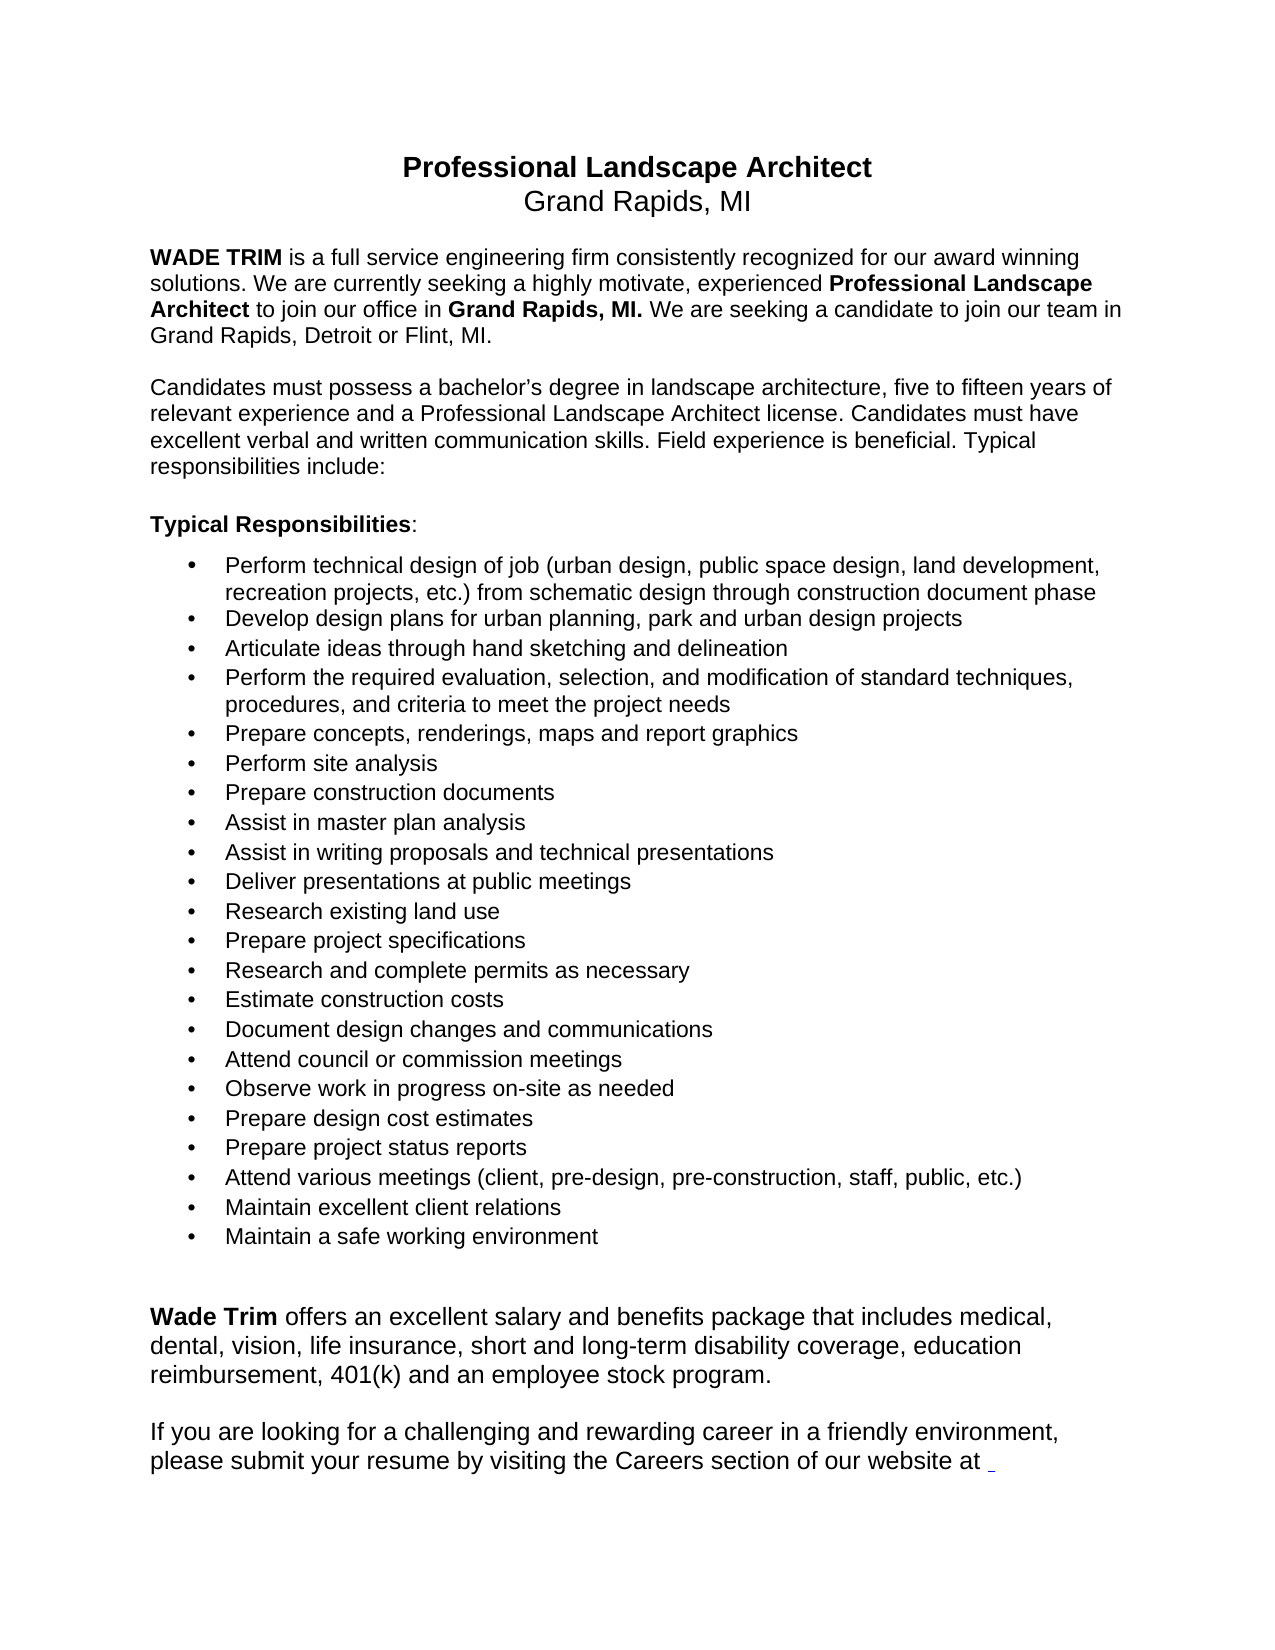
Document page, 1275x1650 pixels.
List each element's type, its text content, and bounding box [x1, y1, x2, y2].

list Perform technical design of job (urban design, public space design, land development, recreation projects, etc.) from schematic design through construction document phase [187, 550, 1125, 605]
list Research existing land use [187, 898, 1125, 924]
list Research and complete permits as necessary [187, 957, 1125, 983]
list Estimate construction costs [187, 986, 1125, 1013]
text Candidates must possess a bachelor’s degree in landscape architecture, five to fifteen years of relevant experience and a Professional Landscape Architect license. Candidates must have excellent verbal and written communication skills. Field experience is beneficial. Typical responsibilities include: [150, 374, 1125, 479]
list Maintain a safe working environment [187, 1223, 1125, 1249]
list Document design changes and communications [187, 1016, 1125, 1042]
list Prepare construction documents [187, 779, 1125, 806]
list Deliver presentations at public meetings [187, 868, 1125, 894]
list Develop design plans for urban planning, park and urban design projects [187, 605, 1125, 631]
list Assist in writing proposals and technical presentations [187, 838, 1125, 865]
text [150, 1417, 1125, 1475]
list Observe work in progress on-site as needed [187, 1075, 1125, 1102]
list Assist in master plan analysis [187, 809, 1125, 835]
text Wade Trim offers an excellent salary and benefits package that includes medical, dental, vision, life insurance, short and long-term disability coverage, education reimbursement, 401(k) and an employee stock program. [150, 1302, 1125, 1388]
list Prepare project specifications [187, 927, 1125, 954]
list Prepare design cost estimates [187, 1105, 1125, 1131]
list Attend various meetings (client, pre-design, pre-construction, staff, public, etc.) [187, 1164, 1125, 1190]
text WADE TRIM is a full service engineering firm consistently recognized for our award winning solutions. We are currently seeking a highly motivate, experienced Professional Landscape Architect to join our office in Grand Rapids, MI. We are seeking a candidate to join our team in Grand Rapids, Detroit or Flint, MI. [150, 243, 1125, 349]
list Attend council or commission meetings [187, 1046, 1125, 1072]
text Professional Landscape Architect [150, 150, 1125, 183]
list Maintain excellent client relations [187, 1193, 1125, 1220]
list Prepare project status reports [187, 1134, 1125, 1161]
text Typical Responsibilities: [150, 511, 1125, 537]
list Perform site analysis [187, 750, 1125, 776]
list Perform the required evaluation, selection, and modification of standard techniques, procedures, and criteria to meet the project needs [187, 664, 1125, 717]
list Prepare concepts, renderings, maps and report graphics [187, 720, 1125, 747]
list Articulate ideas through hand sketching and delineation [187, 635, 1125, 661]
text Grand Rapids, MI [150, 183, 1125, 217]
